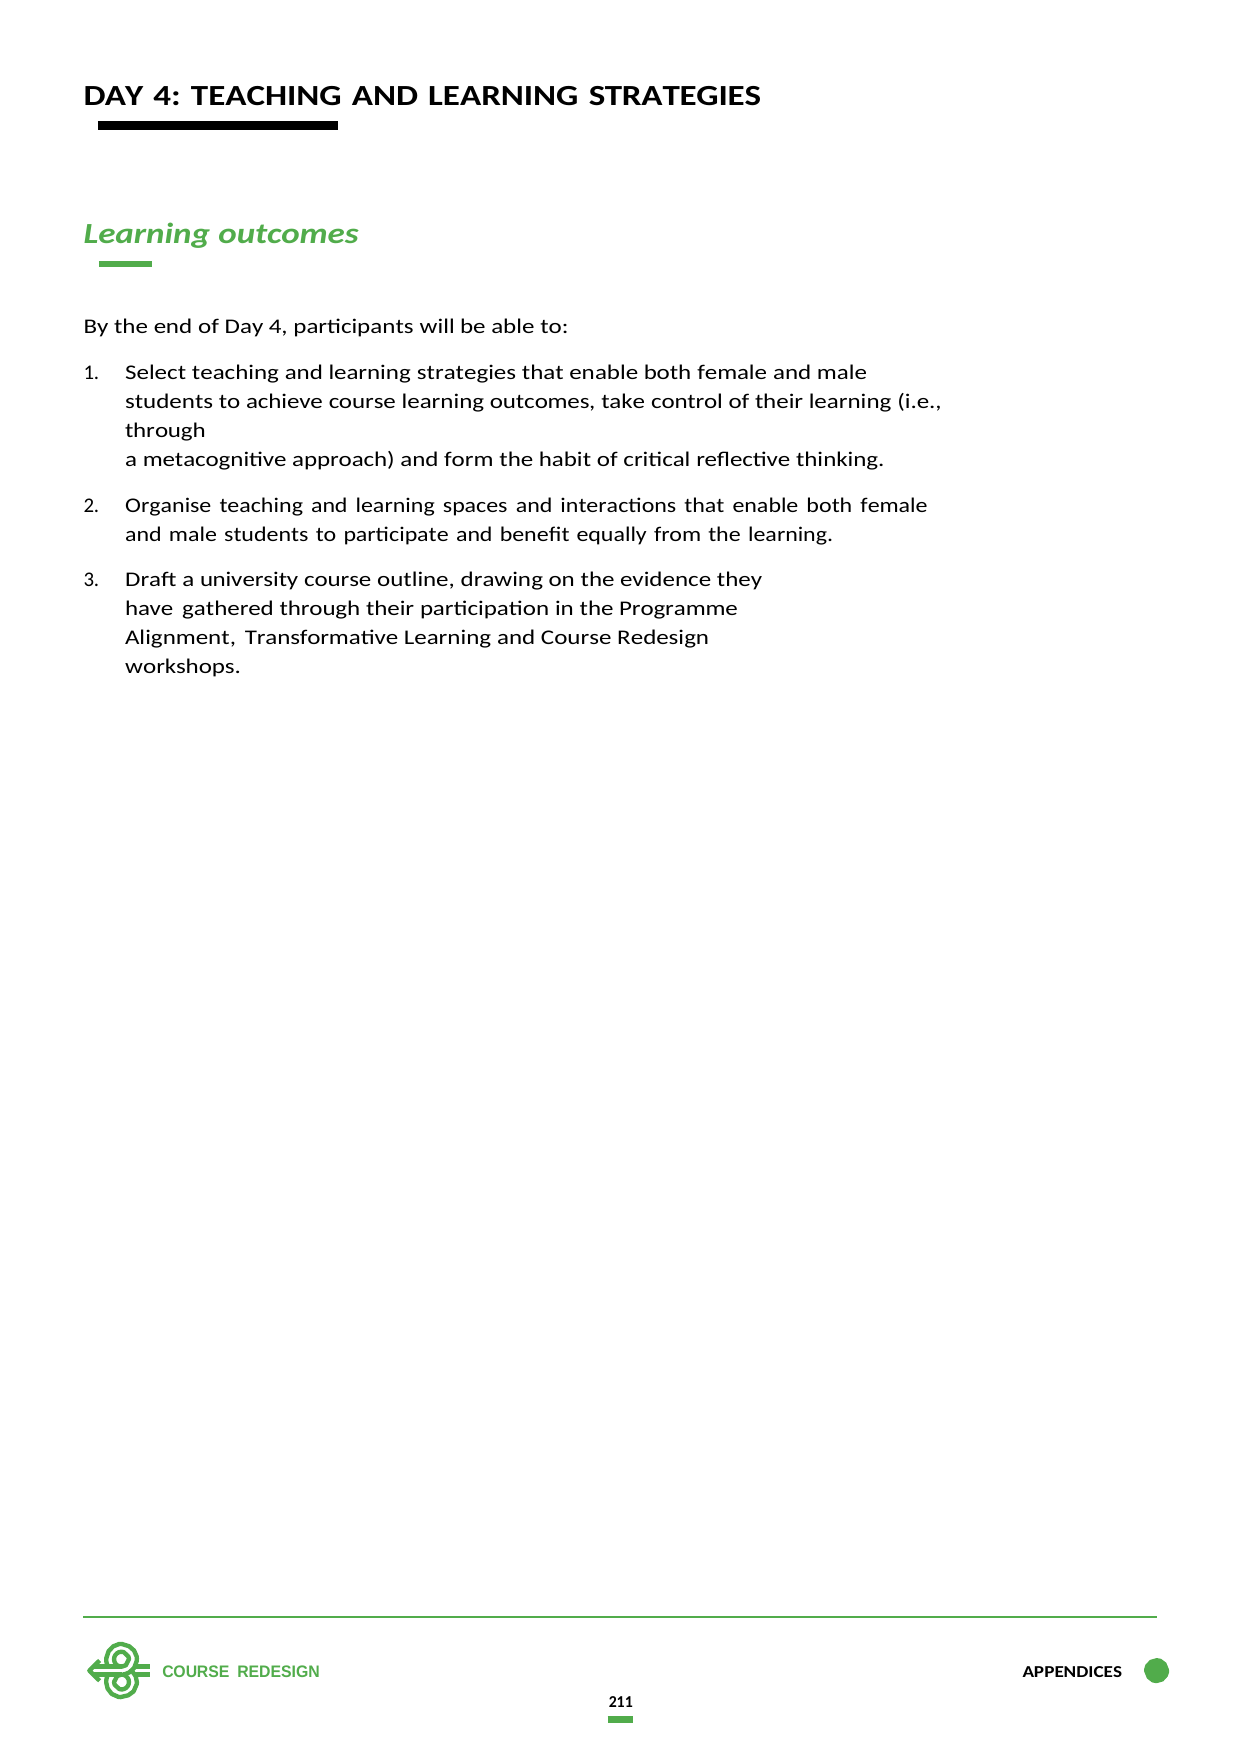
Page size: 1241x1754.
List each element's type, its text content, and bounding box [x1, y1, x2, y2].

text a metacognitive approach) and form the habit of critical reflective thinking. [125, 446, 1180, 472]
subtitle Learning outcomes [83, 215, 1180, 251]
list Draft a university course outline, drawing on the evidence they have gathered through their participation in the Programme Alignment, Transformative Learning and Course Redesign workshops. [83, 567, 813, 679]
list Select teaching and learning strategies that enable both female and male students to achieve course learning outcomes, take control of their learning (i.e., through [83, 359, 955, 443]
subtitle DAY 4: TEACHING AND LEARNING STRATEGIES [83, 77, 1180, 112]
list Organise teaching and learning spaces and interactions that enable both female and male students to participate and benefit equally from the learning. [83, 492, 930, 546]
text By the end of Day 4, participants will be able to: [83, 313, 1180, 339]
